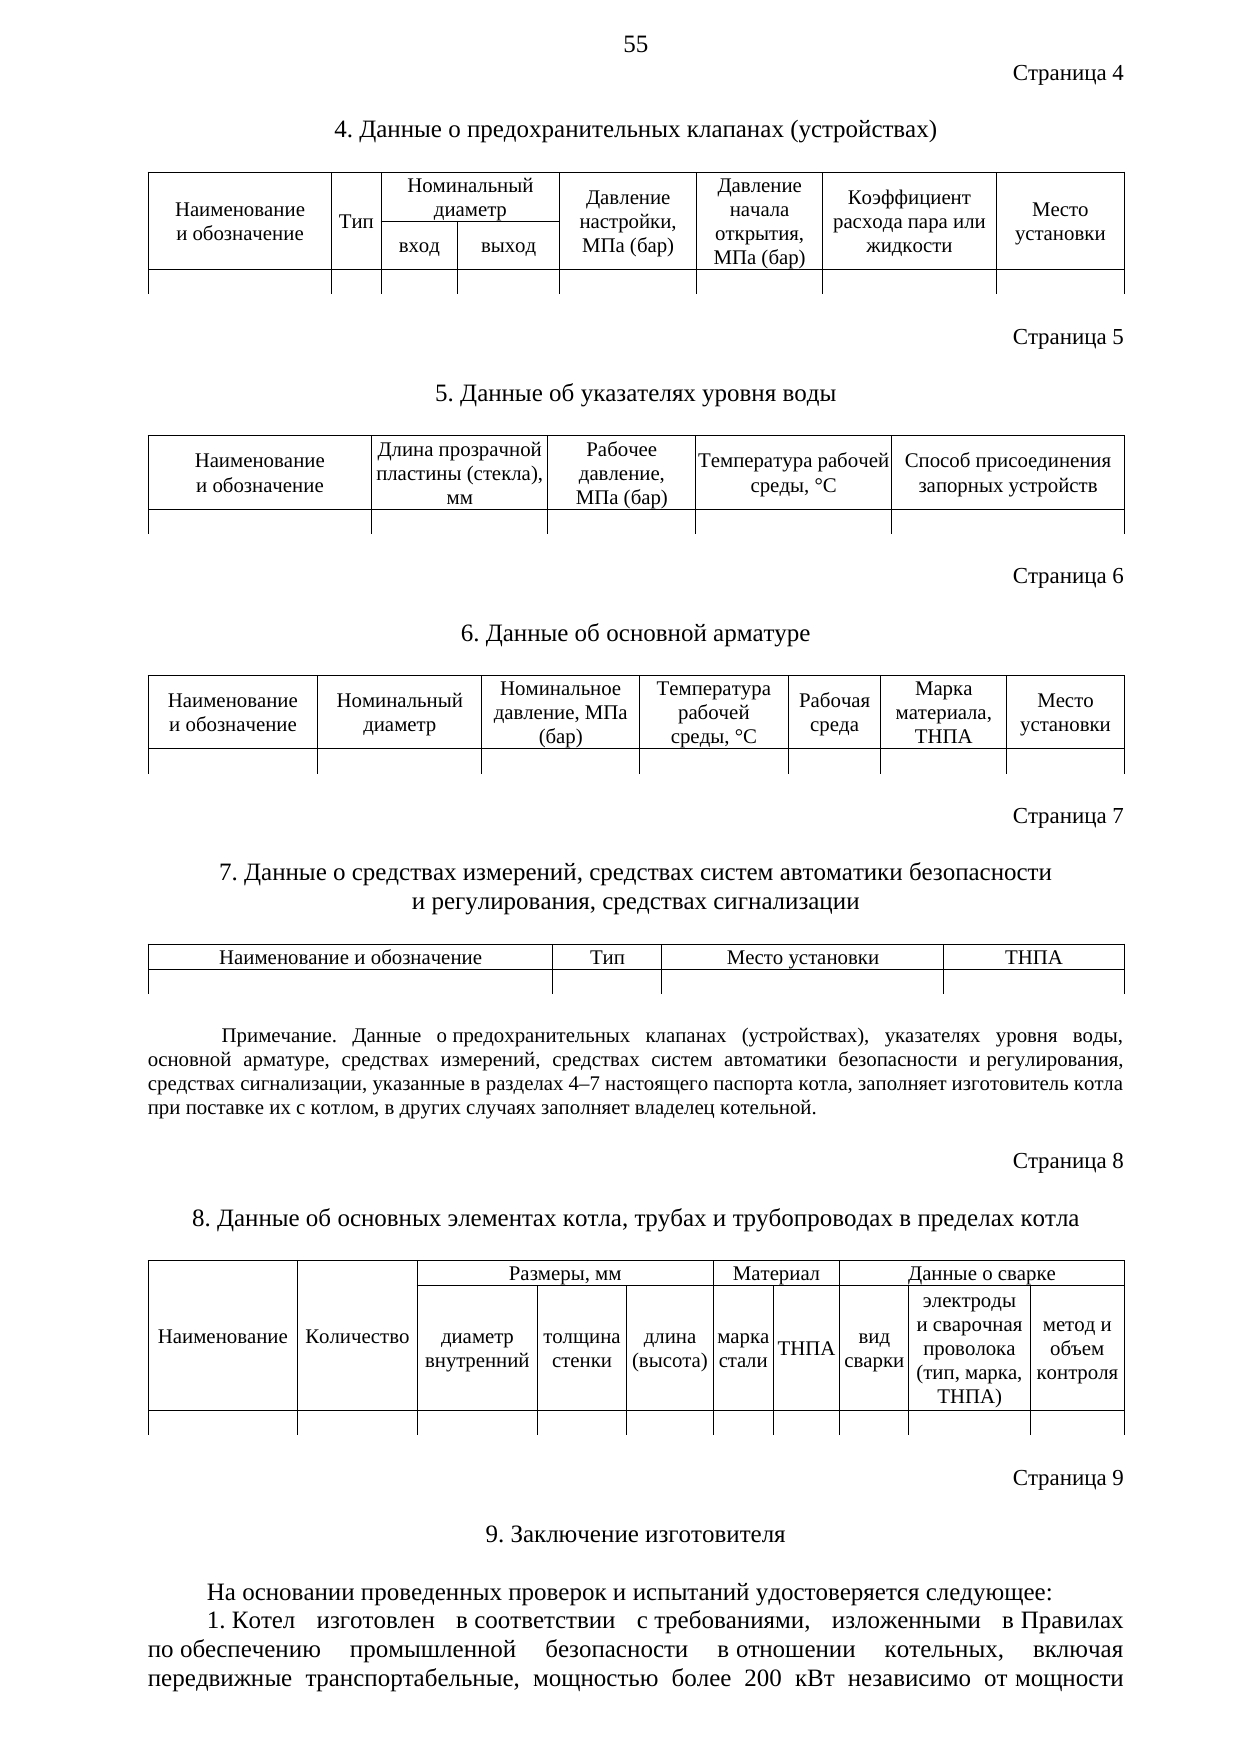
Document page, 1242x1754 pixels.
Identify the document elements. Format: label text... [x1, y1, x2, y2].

table_header Давление настройки, МПа (бар) [560, 173, 696, 269]
table_header Место установки [997, 173, 1124, 269]
table_cell [458, 270, 559, 294]
table_cell [840, 1411, 908, 1435]
table_cell [697, 270, 822, 294]
table_header Температура рабочей среды, °C [640, 676, 788, 748]
table_cell выход [458, 222, 559, 269]
table_header Материал [714, 1261, 839, 1285]
table_header Коэффициент расхода пара или жидкости [823, 173, 996, 269]
text 6. Данные об основной арматуре [148, 618, 1123, 646]
table_header Тип [332, 173, 381, 269]
text Страница 4 [148, 59, 1123, 85]
text Страница 7 [148, 802, 1123, 828]
table_cell [318, 749, 481, 773]
text 4. Данные о предохранительных клапанах (устройствах) [148, 114, 1123, 143]
table_cell [789, 749, 880, 773]
table_cell метод и объем контроля [1031, 1286, 1124, 1410]
table_header Данные о сварке [840, 1261, 1124, 1285]
table_header Рабочее давление, МПа (бар) [548, 436, 695, 509]
table_cell [823, 270, 996, 294]
table_cell вход [382, 222, 457, 269]
table_cell ТНПА [774, 1286, 839, 1410]
table_header Марка материала, ТНПА [881, 676, 1006, 748]
table_header Температура рабочей среды, °C [696, 436, 891, 509]
table_cell [696, 510, 891, 534]
table_header Наименование и обозначение [149, 173, 331, 269]
table_cell толщина стенки [538, 1286, 626, 1410]
table_cell электроды и сварочная проволока (тип, марка, ТНПА) [909, 1286, 1030, 1410]
table_header Тип [553, 945, 661, 969]
text Страница 5 [148, 323, 1123, 349]
table_cell диаметр внутренний [418, 1286, 537, 1410]
table_cell [332, 270, 381, 294]
table_cell [372, 510, 547, 534]
text Примечание. Данные о предохранительных клапанах (устройствах), указателях уровня воды, основной арматуре, средствах измерений, средствах систем автоматики безопасности и регулирования, средствах сигнализации, указанные в разделах 4–7 настоящего паспорта котла, заполняет изготовитель котла при поставке их с котлом, в других случаях заполняет владелец котельной. [148, 1022, 1123, 1119]
table_cell [382, 270, 457, 294]
table_cell [298, 1411, 417, 1435]
table_cell [149, 270, 331, 294]
table_cell [149, 749, 317, 773]
table_cell марка стали [714, 1286, 773, 1410]
table_cell [881, 749, 1006, 773]
text 5. Данные об указателях уровня воды [148, 378, 1123, 407]
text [148, 1605, 1123, 1692]
table_header Номинальное давление, МПа (бар) [482, 676, 639, 748]
table_cell вид сварки [840, 1286, 908, 1410]
table_header ТНПА [944, 945, 1124, 969]
table_cell [1031, 1411, 1124, 1435]
table_cell [944, 970, 1124, 994]
text Страница 6 [148, 562, 1123, 589]
table_header Номинальный диаметр [318, 676, 481, 748]
table_cell [560, 270, 696, 294]
table_cell [909, 1411, 1030, 1435]
table_cell [627, 1411, 713, 1435]
text 7. Данные о средствах измерений, средствах систем автоматики безопасности и регулирования, средствах сигнализации [148, 857, 1123, 915]
table_cell [149, 510, 371, 534]
table_cell [418, 1411, 537, 1435]
table_cell [538, 1411, 626, 1435]
table_cell [149, 970, 552, 994]
table_header Давление начала открытия, МПа (бар) [697, 173, 822, 269]
table_header Наименование [149, 1261, 297, 1410]
text Страница 9 [148, 1464, 1123, 1490]
table_cell [892, 510, 1124, 534]
table_cell [149, 1411, 297, 1435]
table_header Наименование и обозначение [149, 436, 371, 509]
table_header Длина прозрачной пластины (стекла), мм [372, 436, 547, 509]
text 8. Данные об основных элементах котла, трубах и трубопроводах в пределах котла [148, 1203, 1123, 1231]
table_cell длина (высота) [627, 1286, 713, 1410]
table_header Место установки [1007, 676, 1124, 748]
table_cell [714, 1411, 773, 1435]
table_header Место установки [662, 945, 943, 969]
table_cell [548, 510, 695, 534]
text На основании проведенных проверок и испытаний удостоверяется следующее: [148, 1577, 1123, 1605]
table_header Способ присоединения запорных устройств [892, 436, 1124, 509]
table_header Количество [298, 1261, 417, 1410]
table_cell [553, 970, 661, 994]
table_cell [1007, 749, 1124, 773]
table_header Размеры, мм [418, 1261, 713, 1285]
table_cell [774, 1411, 839, 1435]
table_cell [997, 270, 1124, 294]
text 9. Заключение изготовителя [148, 1519, 1123, 1548]
table_header Наименование и обозначение [149, 676, 317, 748]
table_cell [662, 970, 943, 994]
table_header Наименование и обозначение [149, 945, 552, 969]
text Страница 8 [148, 1147, 1123, 1174]
table_header Номинальный диаметр [382, 173, 559, 221]
table_cell [640, 749, 788, 773]
table_cell [482, 749, 639, 773]
table_header Рабочая среда [789, 676, 880, 748]
